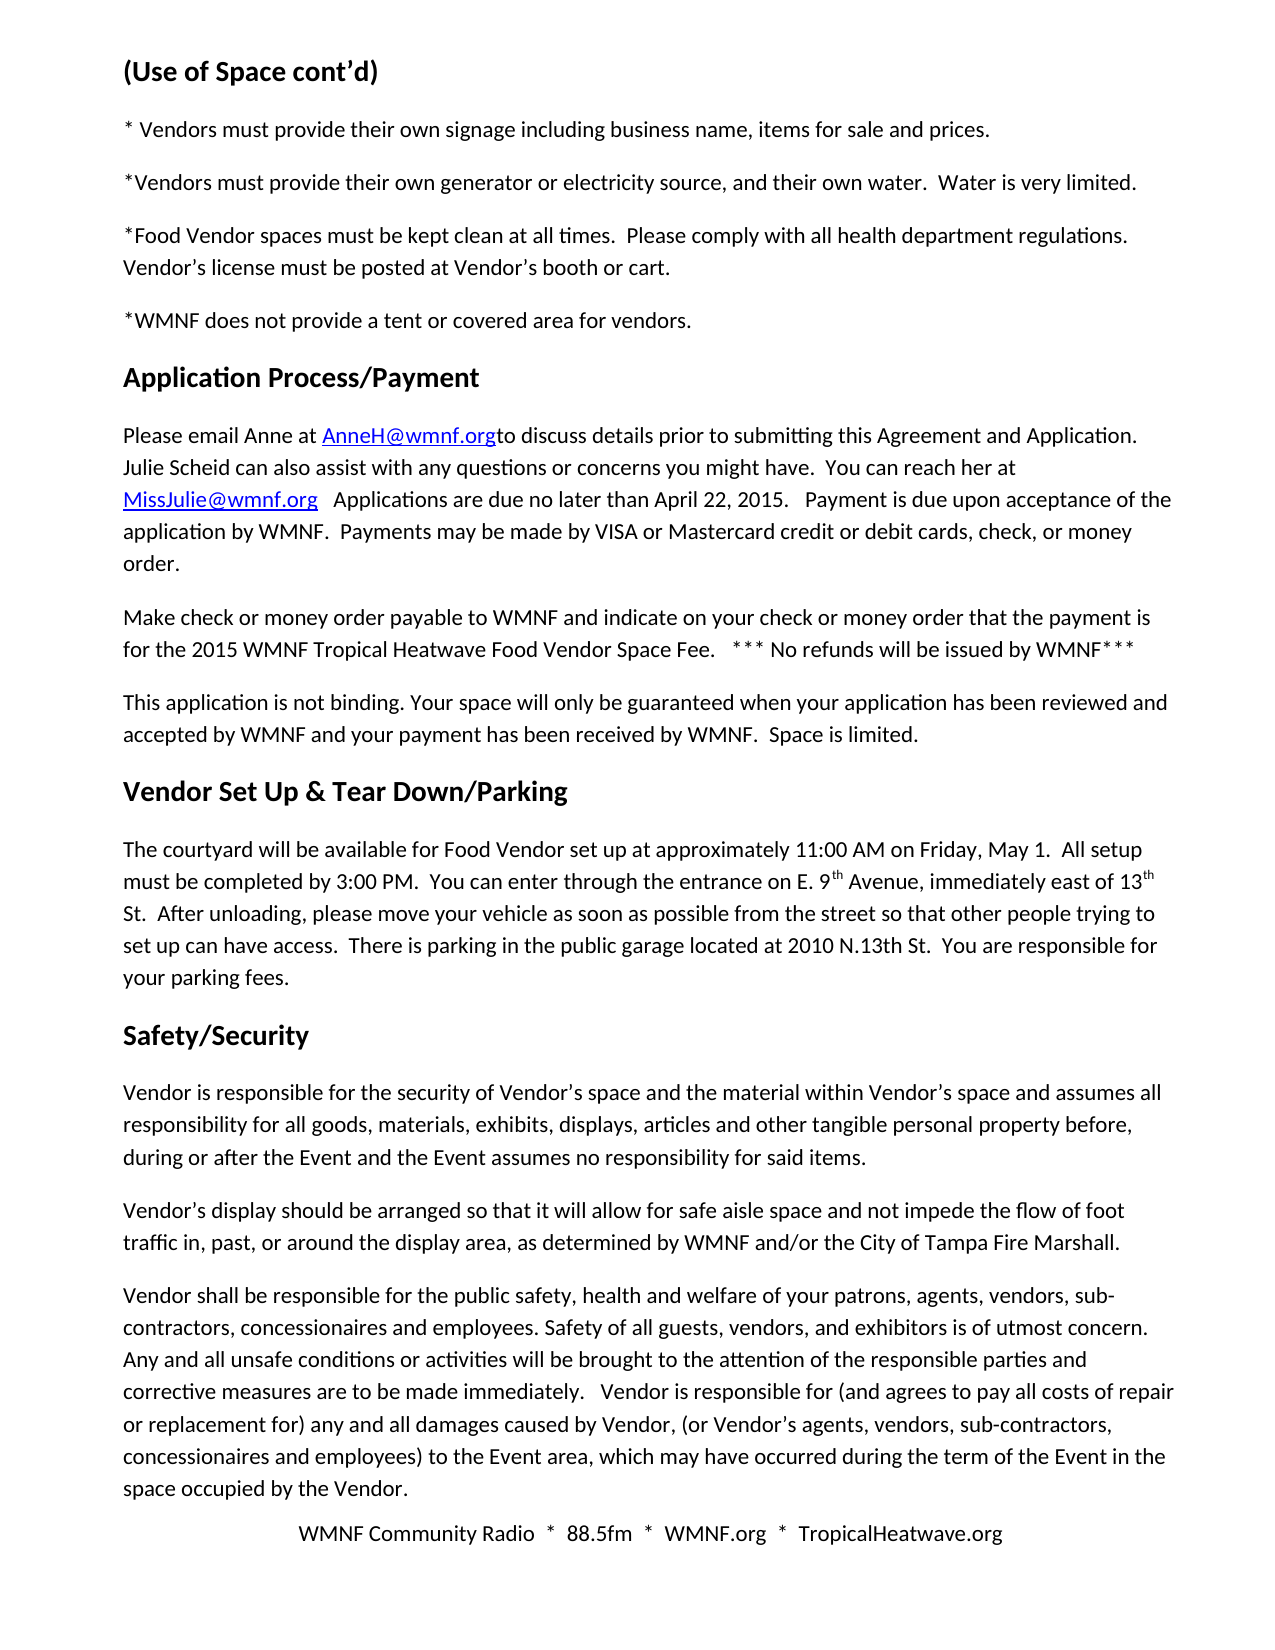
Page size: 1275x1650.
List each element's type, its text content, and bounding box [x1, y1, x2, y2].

text Please email Anne at AnneH@wmnf.orgto discuss details prior to submitting this Agreement and Application. Julie Scheid can also assist with any questions or concerns you might have. You can reach her at MissJulie@wmnf.org Applications are due no later than April 22, 2015. Payment is due upon acceptance of the application by WMNF. Payments may be made by VISA or Mastercard credit or debit cards, check, or money order. [123, 421, 1179, 578]
text *Food Vendor spaces must be kept clean at all times. Please comply with all health department regulations. Vendor’s license must be posted at Vendor’s booth or cart. [123, 221, 1179, 281]
text This application is not binding. Your space will only be guaranteed when your application has been reviewed and accepted by WMNF and your payment has been received by WMNF. Space is limited. [123, 688, 1179, 748]
text Vendor shall be responsible for the public safety, health and welfare of your patrons, agents, vendors, sub-contractors, concessionaires and employees. Safety of all guests, vendors, and exhibitors is of utmost concern. Any and all unsafe conditions or activities will be brought to the attention of the responsible parties and corrective measures are to be made immediately. Vendor is responsible for (and agrees to pay all costs of repair or replacement for) any and all damages caused by Vendor, (or Vendor’s agents, vendors, sub-contractors, concessionaires and employees) to the Event area, which may have occurred during the term of the Event in the space occupied by the Vendor. [123, 1281, 1179, 1502]
text Vendor’s display should be arranged so that it will allow for safe aisle space and not impede the flow of foot traffic in, past, or around the display area, as determined by WMNF and/or the City of Tampa Fire Marshall. [123, 1196, 1179, 1256]
text Vendor Set Up & Tear Down/Parking [123, 773, 1179, 809]
text (Use of Space cont’d) [123, 53, 1179, 89]
text Application Process/Payment [123, 359, 1179, 395]
text *Vendors must provide their own generator or electricity source, and their own water. Water is very limited. [123, 168, 1179, 196]
text The courtyard will be available for Food Vendor set up at approximately 11:00 AM on Friday, May 1. All setup must be completed by 3:00 PM. You can enter through the entrance on E. 9th Avenue, immediately east of 13th St. After unloading, please move your vehicle as soon as possible from the street so that other people trying to set up can have access. There is parking in the public garage located at 2010 N.13th St. You are responsible for your parking fees. [123, 835, 1179, 992]
text Safety/Security [123, 1017, 1179, 1052]
text *WMNF does not provide a tent or covered area for vendors. [123, 306, 1179, 334]
text Vendor is responsible for the security of Vendor’s space and the material within Vendor’s space and assumes all responsibility for all goods, materials, exhibits, displays, articles and other tangible personal property before, during or after the Event and the Event assumes no responsibility for said items. [123, 1078, 1179, 1171]
text Make check or money order payable to WMNF and indicate on your check or money order that the payment is for the 2015 WMNF Tropical Heatwave Food Vendor Space Fee. *** No refunds will be issued by WMNF*** [123, 603, 1179, 663]
text * Vendors must provide their own signage including business name, items for sale and prices. [123, 115, 1179, 143]
